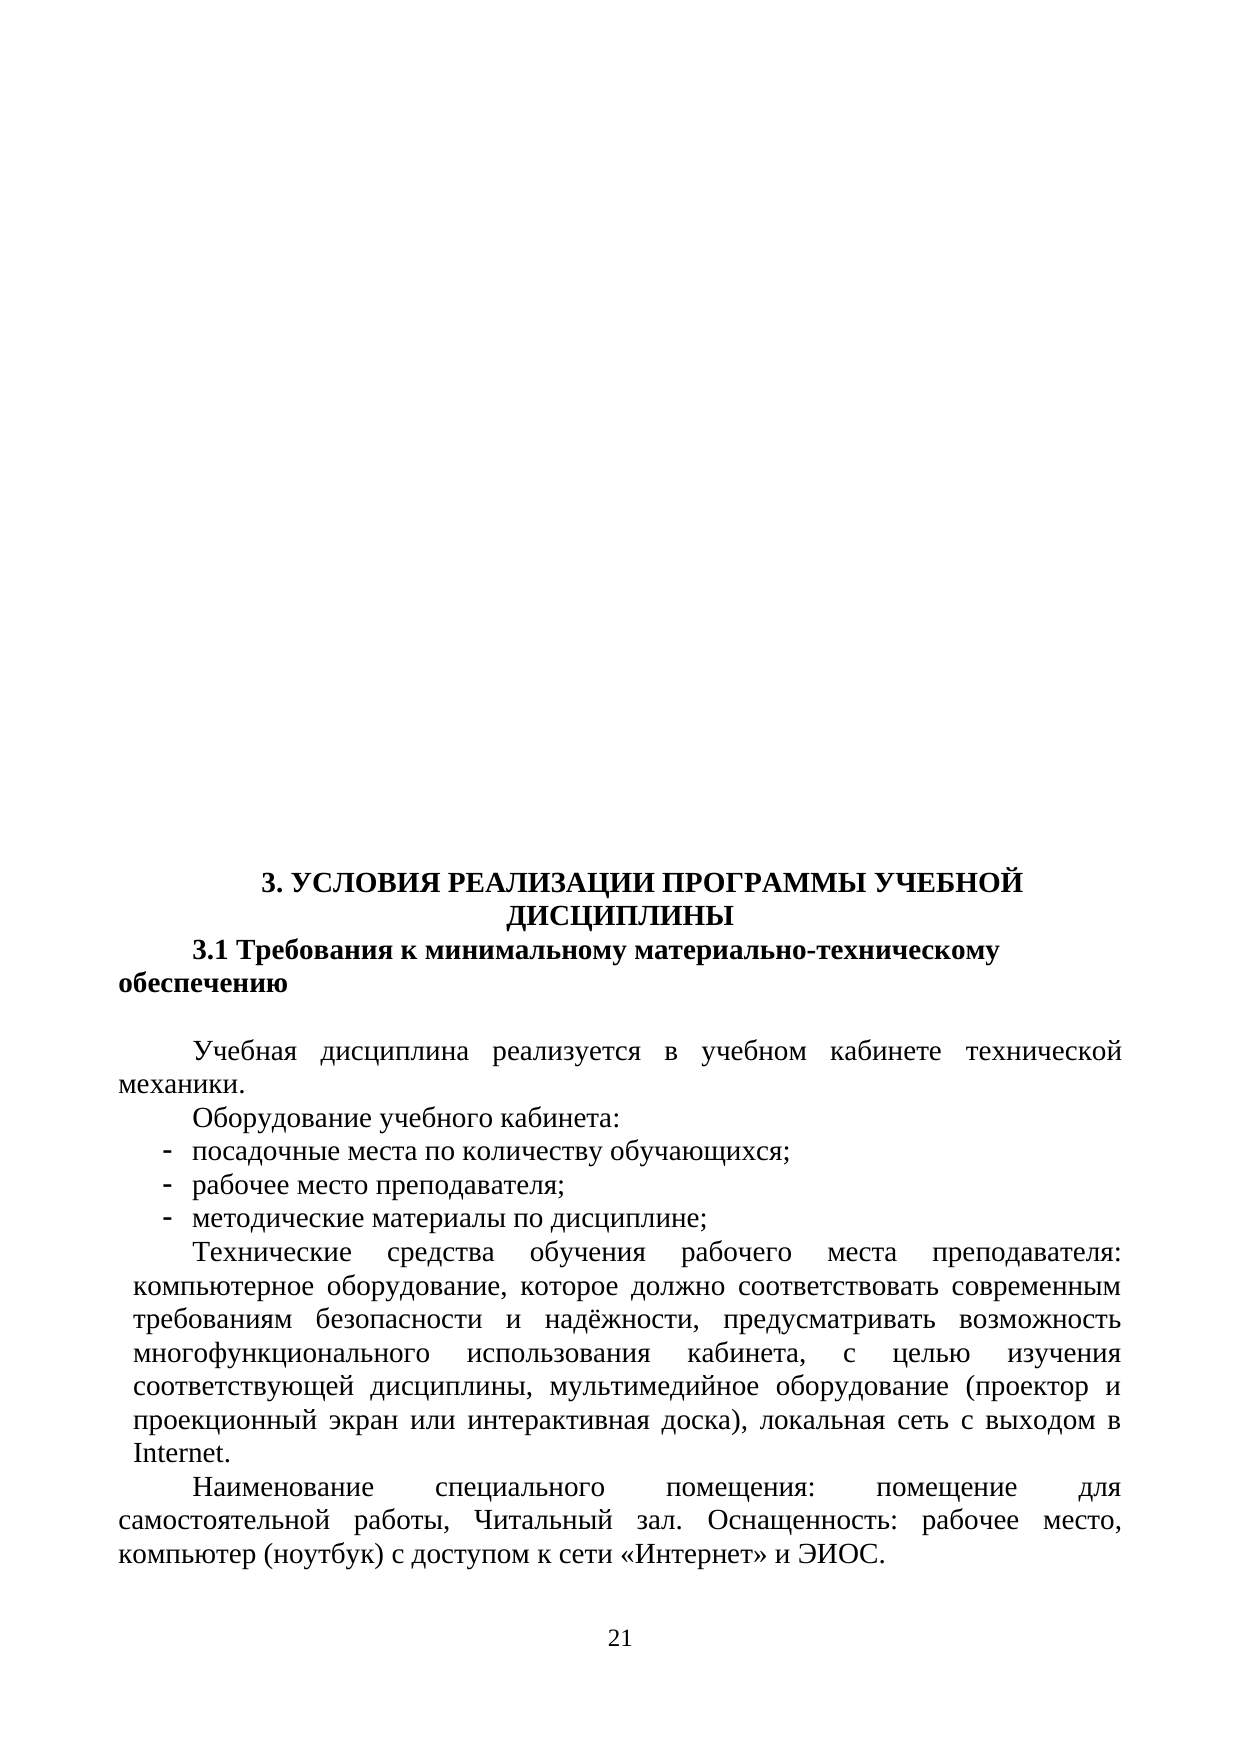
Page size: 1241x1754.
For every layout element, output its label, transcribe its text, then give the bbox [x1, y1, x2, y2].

text Учебная дисциплина реализуется в учебном кабинете технической механики. [118, 1033, 1122, 1100]
text Технические средства обучения рабочего места преподавателя: компьютерное оборудование, которое должно соответствовать современным требованиям безопасности и надёжности, предусматривать возможность многофункционального использования кабинета, с целью изучения соответствующей дисциплины, мультимедийное оборудование (проектор и проекционный экран или интерактивная доска), локальная сеть с выходом в Internet. [133, 1234, 1122, 1469]
list посадочные места по количеству обучающихся; [118, 1133, 1122, 1167]
text Оборудование учебного кабинета: [118, 1100, 1122, 1133]
list рабочее место преподавателя; [118, 1167, 1122, 1201]
list методические материалы по дисциплине; [118, 1201, 1122, 1234]
text 3. УСЛОВИЯ РЕАЛИЗАЦИИ ПРОГРАММЫ УЧЕБНОЙ ДИСЦИПЛИНЫ [118, 865, 1122, 932]
text 3.1 Требования к минимальному материально-техническому обеспечению [118, 932, 1122, 999]
text Наименование специального помещения: помещение для самостоятельной работы, Читальный зал. Оснащенность: рабочее место, компьютер (ноутбук) с доступом к сети «Интернет» и ЭИОС. [118, 1469, 1122, 1569]
